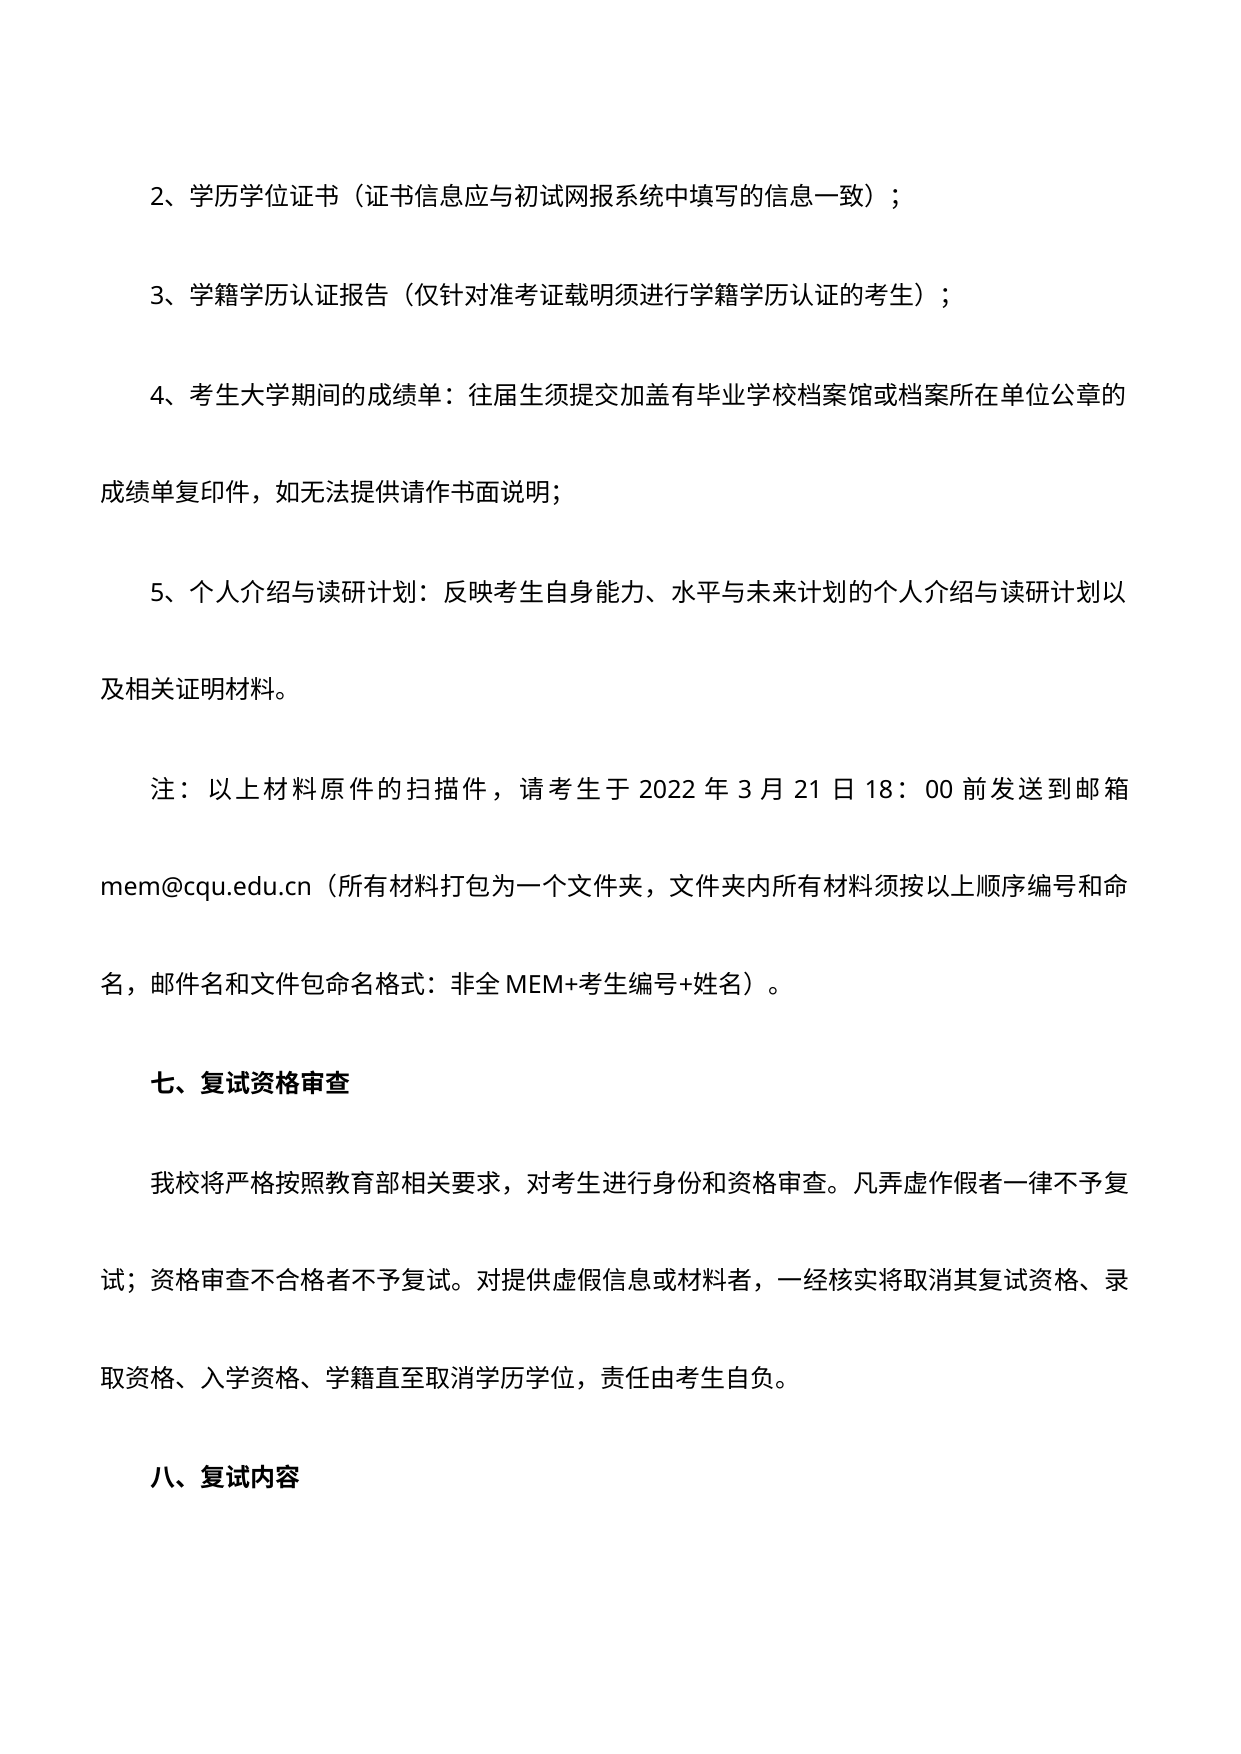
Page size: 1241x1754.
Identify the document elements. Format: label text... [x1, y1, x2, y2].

text 注：以上材料原件的扫描件，请考生于2022年3月21日18：00前发送到邮箱mem@cqu.edu.cn（所有材料打包为一个文件夹，文件夹内所有材料须按以上顺序编号和命名，邮件名和文件包命名格式：非全MEM+考生编号+姓名）。 [100, 755, 1129, 1015]
text 2、学历学位证书（证书信息应与初试网报系统中填写的信息一致）； [100, 162, 1129, 227]
text 七、复试资格审查 [100, 1049, 1129, 1114]
text 3、学籍学历认证报告（仅针对准考证载明须进行学籍学历认证的考生）； [100, 261, 1129, 326]
text 4、考生大学期间的成绩单：往届生须提交加盖有毕业学校档案馆或档案所在单位公章的成绩单复印件，如无法提供请作书面说明； [100, 361, 1129, 523]
text 5、个人介绍与读研计划：反映考生自身能力、水平与未来计划的个人介绍与读研计划以及相关证明材料。 [100, 558, 1129, 720]
text 我校将严格按照教育部相关要求，对考生进行身份和资格审查。凡弄虚作假者一律不予复试；资格审查不合格者不予复试。对提供虚假信息或材料者，一经核实将取消其复试资格、录取资格、入学资格、学籍直至取消学历学位，责任由考生自负。 [100, 1149, 1129, 1409]
text 八、复试内容 [100, 1443, 1129, 1508]
